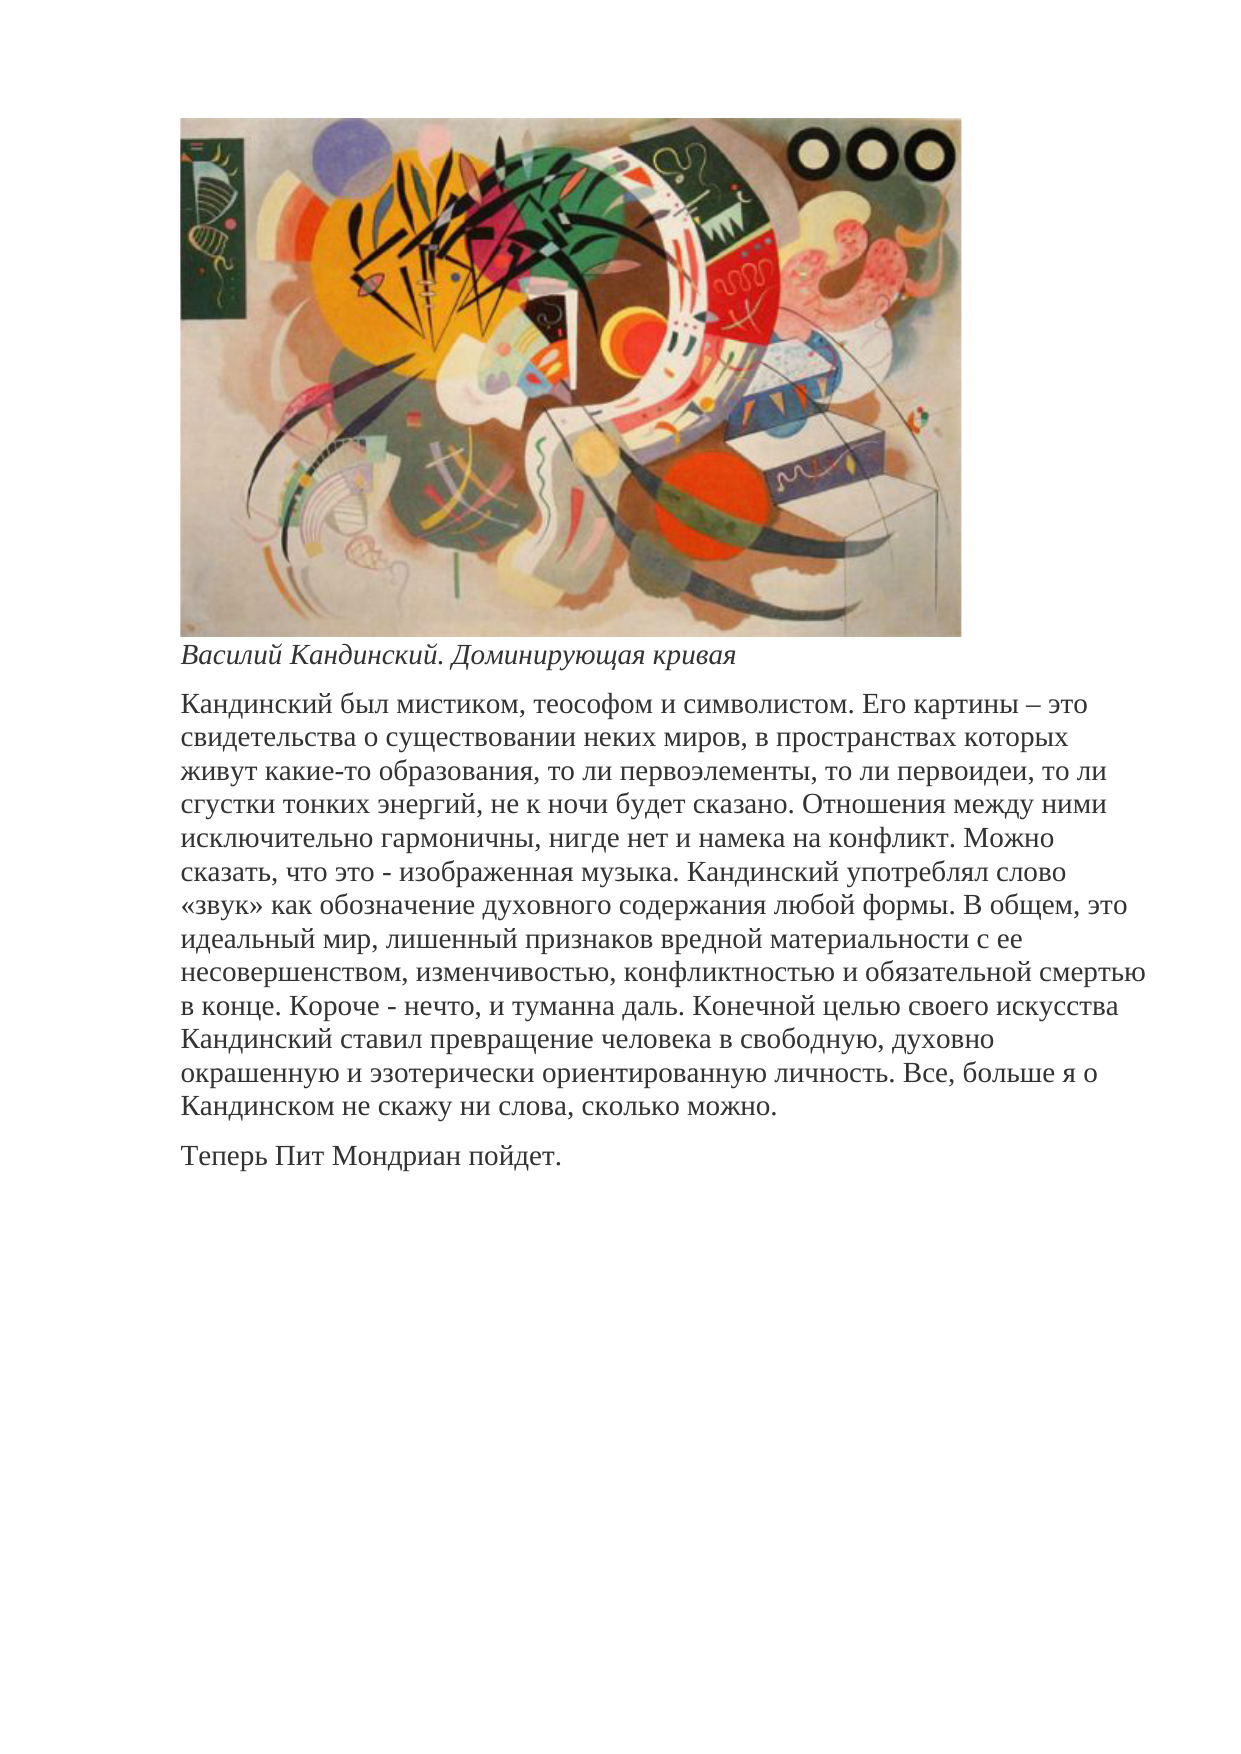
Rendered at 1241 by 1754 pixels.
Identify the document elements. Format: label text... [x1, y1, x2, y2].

picture [180, 118, 962, 637]
text Теперь Пит Мондриан пойдет. [180, 1138, 1152, 1171]
text Кандинский был мистиком, теософом и символистом. Его картины – это свидетельства о существовании неких миров, в пространствах которых живут какие-то образования, то ли первоэлементы, то ли первоидеи, то ли сгустки тонких энергий, не к ночи будет сказано. Отношения между ними исключительно гармоничны, нигде нет и намека на конфликт. Можно сказать, что это - изображенная музыка. Кандинский употреблял слово «звук» как обозначение духовного содержания любой формы. В общем, это идеальный мир, лишенный признаков вредной материальности с ее несовершенством, изменчивостью, конфликтностью и обязательной смертью в конце. Короче - нечто, и туманна даль. Конечной целью своего искусства Кандинский ставил превращение человека в свободную, духовно окрашенную и эзотерически ориентированную личность. Все, больше я о Кандинском не скажу ни слова, сколько можно. [180, 686, 1152, 1122]
